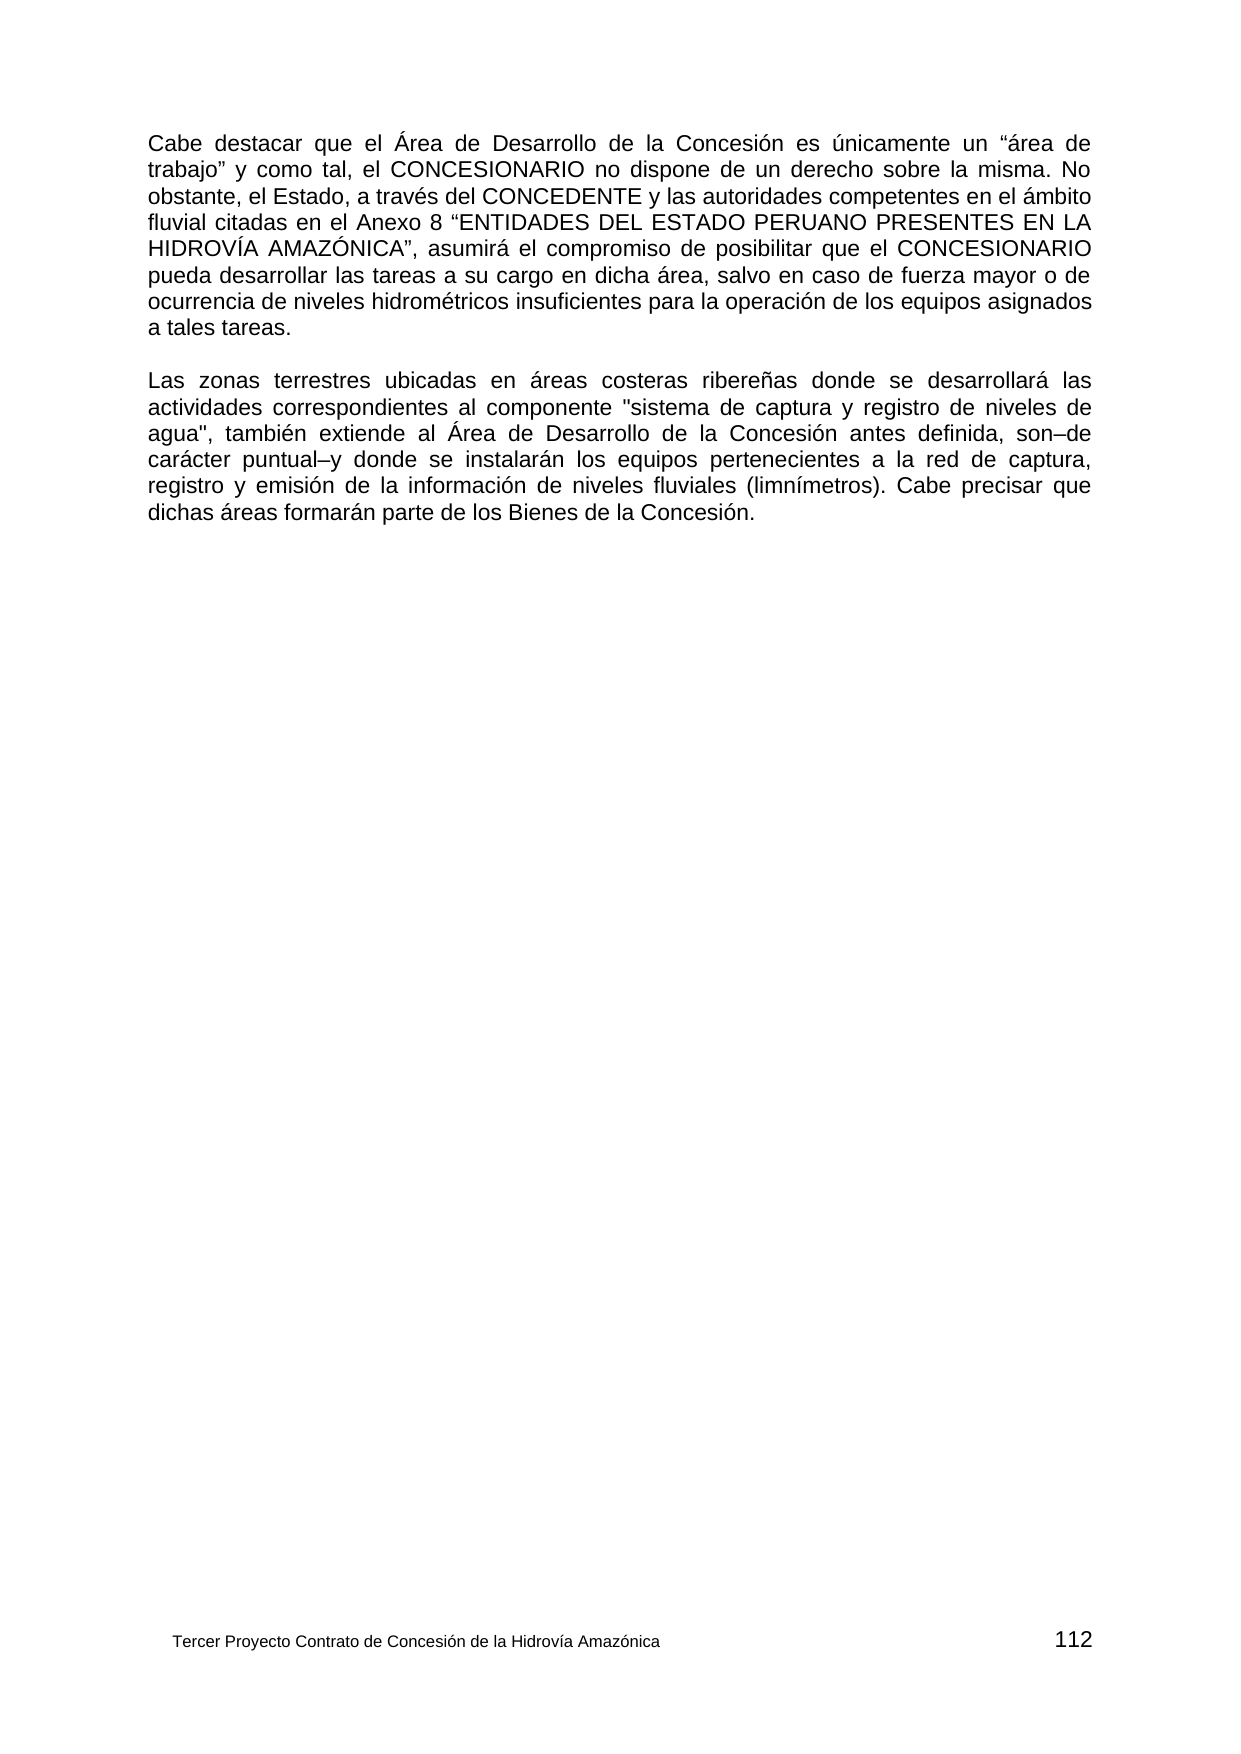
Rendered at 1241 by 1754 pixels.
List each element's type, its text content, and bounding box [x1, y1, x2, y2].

text Las zonas terrestres ubicadas en áreas costeras ribereñas donde se desarrollará las actividades correspondientes al componente "sistema de captura y registro de niveles de agua", también extiende al Área de Desarrollo de la Concesión antes definida, son–de carácter puntual–y donde se instalarán los equipos pertenecientes a la red de captura, registro y emisión de la información de niveles fluviales (limnímetros). Cabe precisar que dichas áreas formarán parte de los Bienes de la Concesión. [148, 367, 1092, 525]
text Cabe destacar que el Área de Desarrollo de la Concesión es únicamente un “área de trabajo” y como tal, el CONCESIONARIO no dispone de un derecho sobre la misma. No obstante, el Estado, a través del CONCEDENTE y las autoridades competentes en el ámbito fluvial citadas en el Anexo 8 “ENTIDADES DEL ESTADO PERUANO PRESENTES EN LA HIDROVÍA AMAZÓNICA”, asumirá el compromiso de posibilitar que el CONCESIONARIO pueda desarrollar las tareas a su cargo en dicha área, salvo en caso de fuerza mayor o de ocurrencia de niveles hidrométricos insuficientes para la operación de los equipos asignados a tales tareas. [148, 130, 1092, 341]
